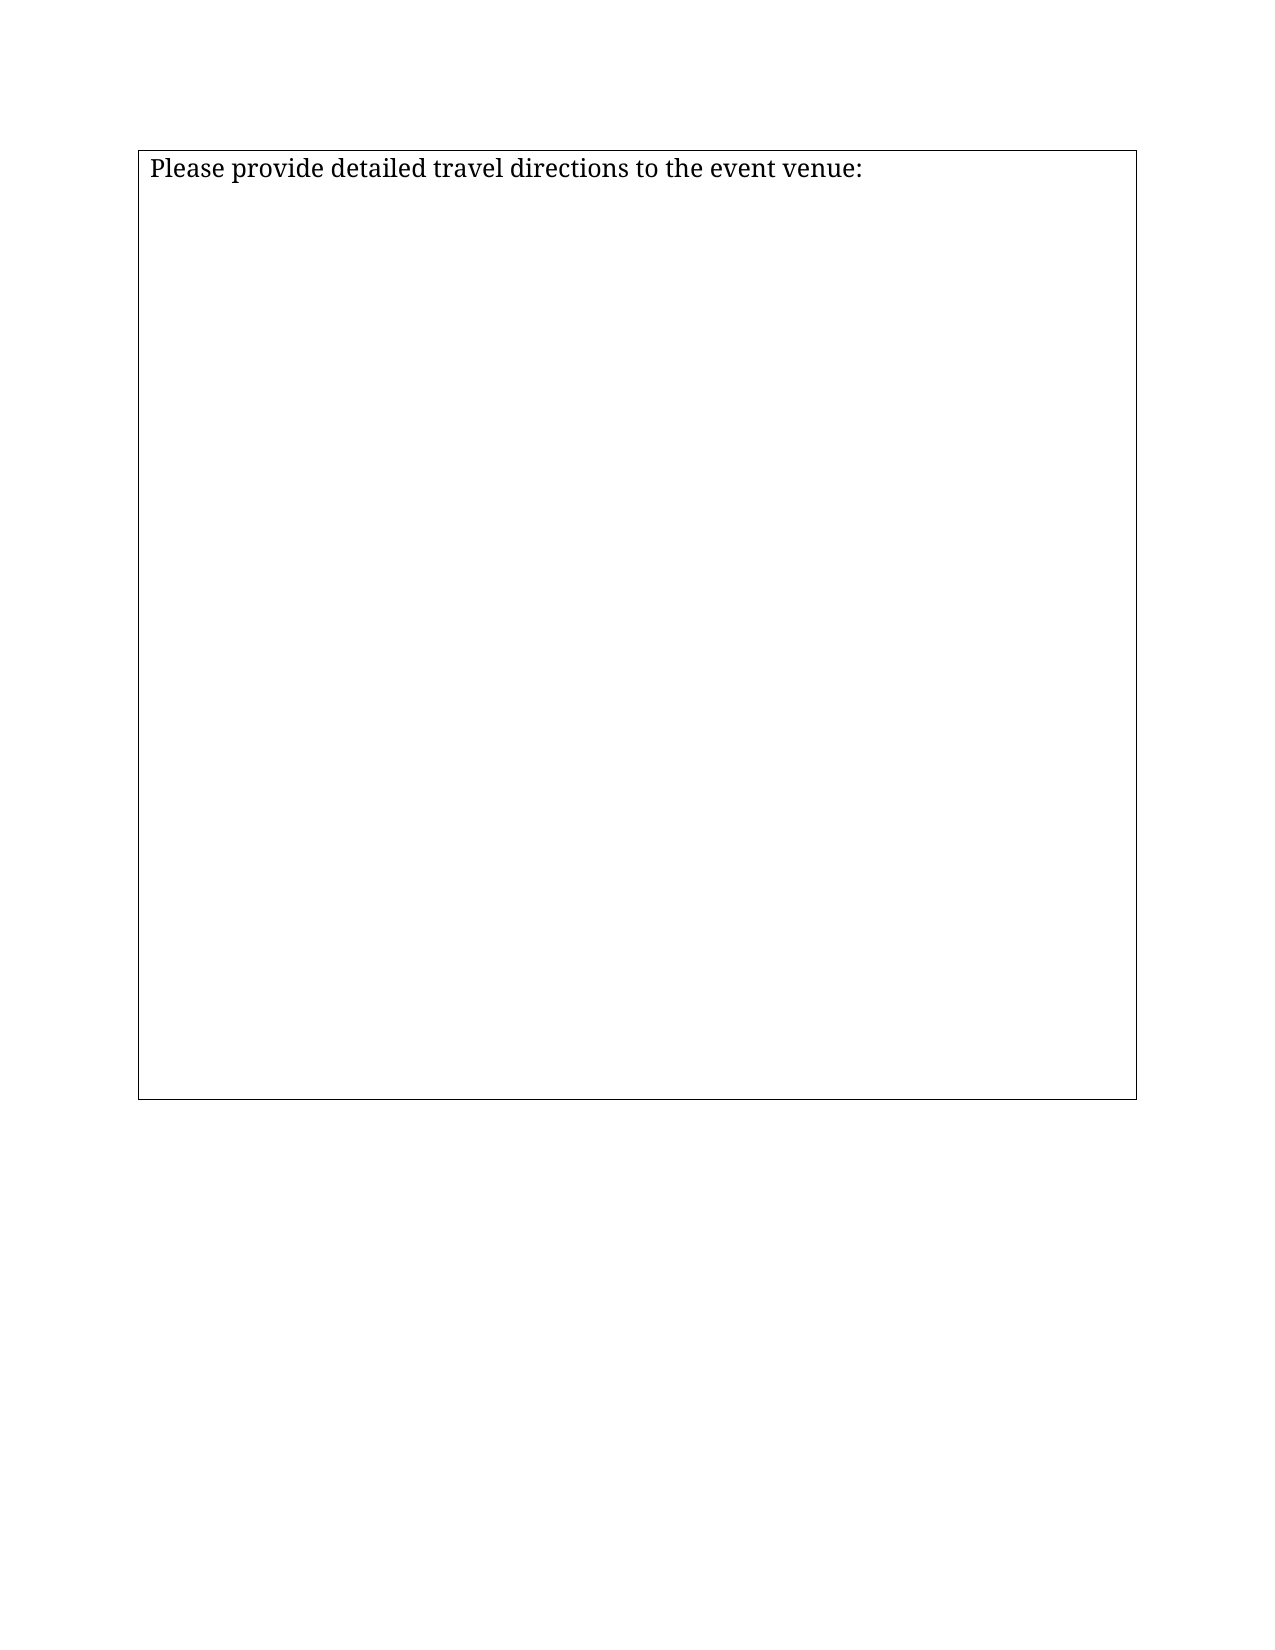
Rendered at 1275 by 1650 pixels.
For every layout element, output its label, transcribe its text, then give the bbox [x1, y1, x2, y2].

table_header Please provide detailed travel directions to the event venue: [139, 151, 1136, 1099]
